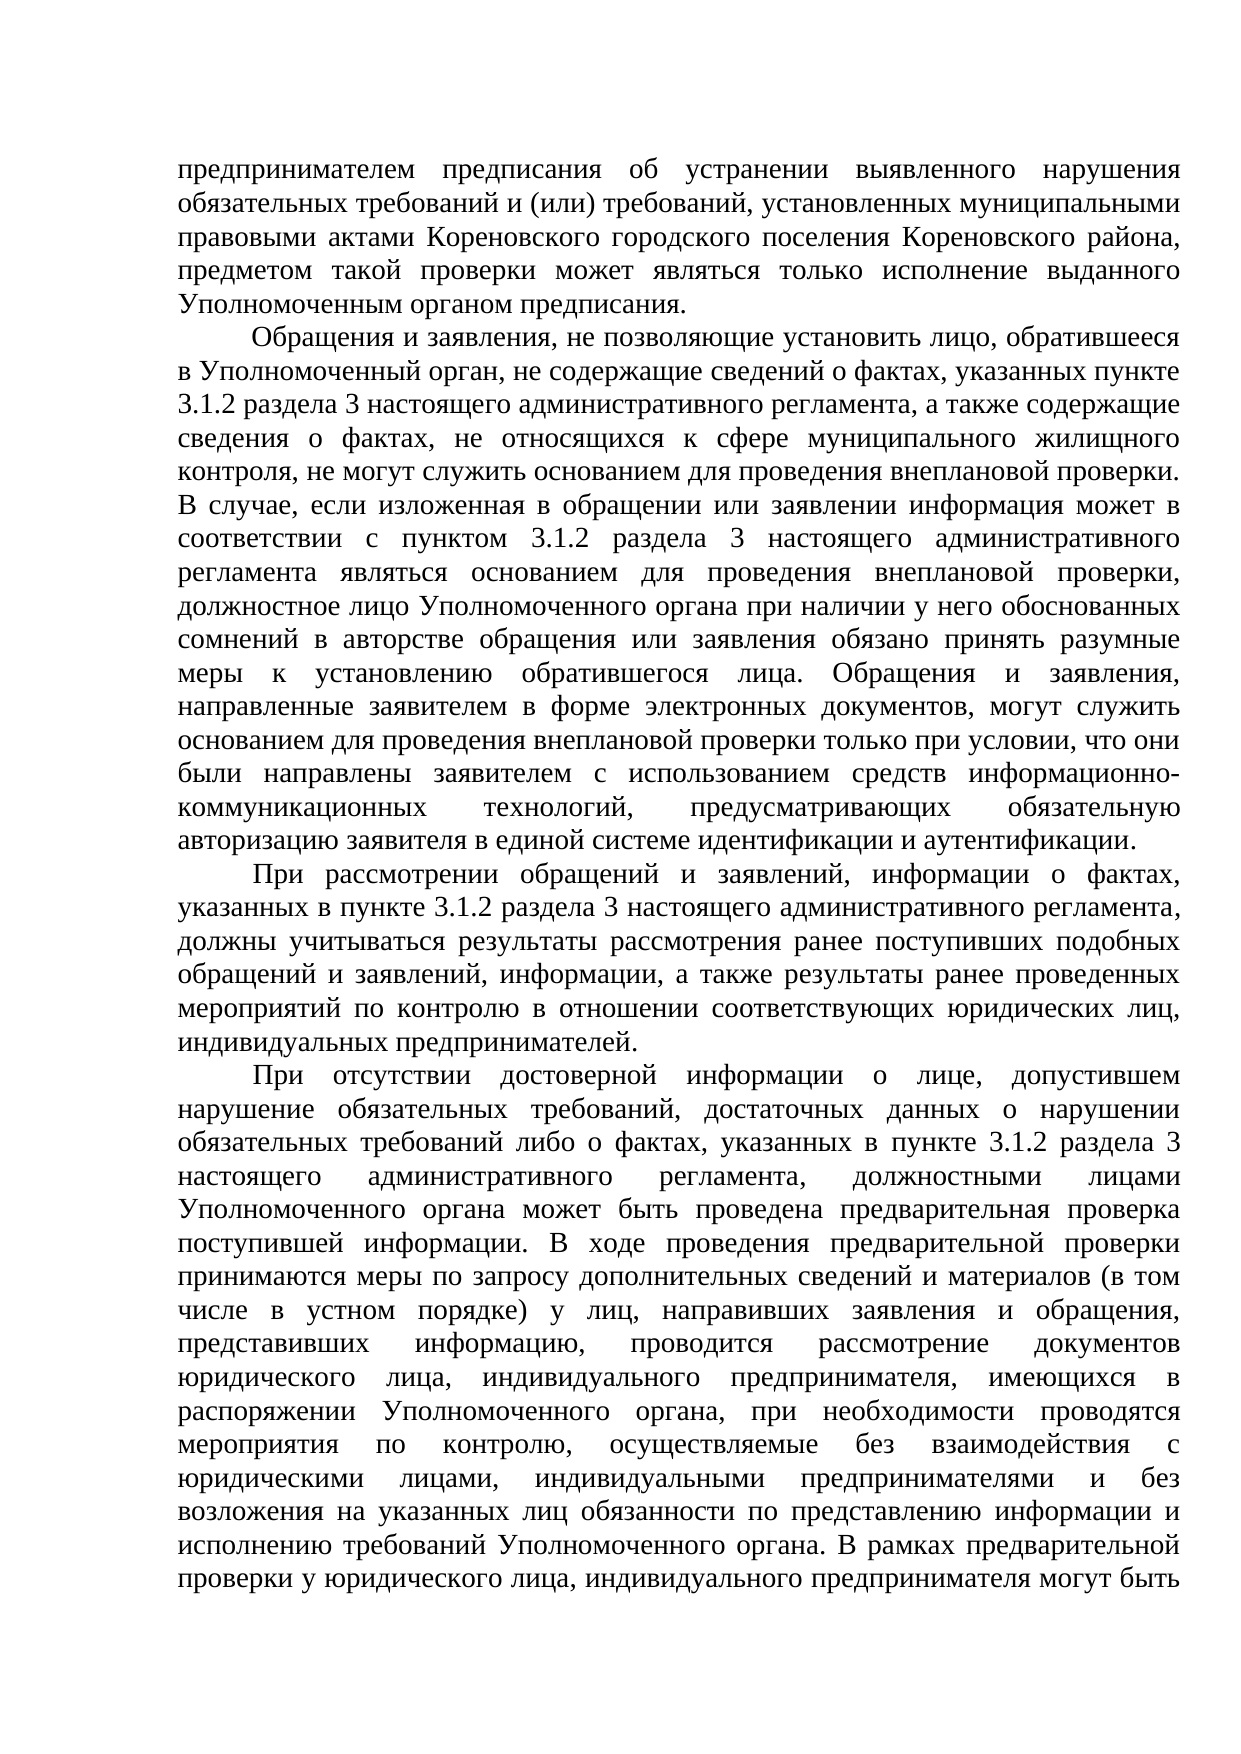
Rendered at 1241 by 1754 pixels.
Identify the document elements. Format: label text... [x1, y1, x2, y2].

text При рассмотрении обращений и заявлений, информации о фактах, указанных в пункте 3.1.2 раздела 3 настоящего административного регламента, должны учитываться результаты рассмотрения ранее поступивших подобных обращений и заявлений, информации, а также результаты ранее проведенных мероприятий по контролю в отношении соответствующих юридических лиц, индивидуальных предпринимателей. [177, 856, 1181, 1057]
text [177, 1057, 1181, 1594]
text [177, 152, 1181, 319]
text Обращения и заявления, не позволяющие установить лицо, обратившееся в Уполномоченный орган, не содержащие сведений о фактах, указанных пункте 3.1.2 раздела 3 настоящего административного регламента, а также содержащие сведения о фактах, не относящихся к сфере муниципального жилищного контроля, не могут служить основанием для проведения внеплановой проверки. В случае, если изложенная в обращении или заявлении информация может в соответствии с пунктом 3.1.2 раздела 3 настоящего административного регламента являться основанием для проведения внеплановой проверки, должностное лицо Уполномоченного органа при наличии у него обоснованных сомнений в авторстве обращения или заявления обязано принять разумные меры к установлению обратившегося лица. Обращения и заявления, направленные заявителем в форме электронных документов, могут служить основанием для проведения внеплановой проверки только при условии, что они были направлены заявителем с использованием средств информационно-коммуникационных технологий, предусматривающих обязательную авторизацию заявителя в единой системе идентификации и аутентификации. [177, 319, 1181, 856]
